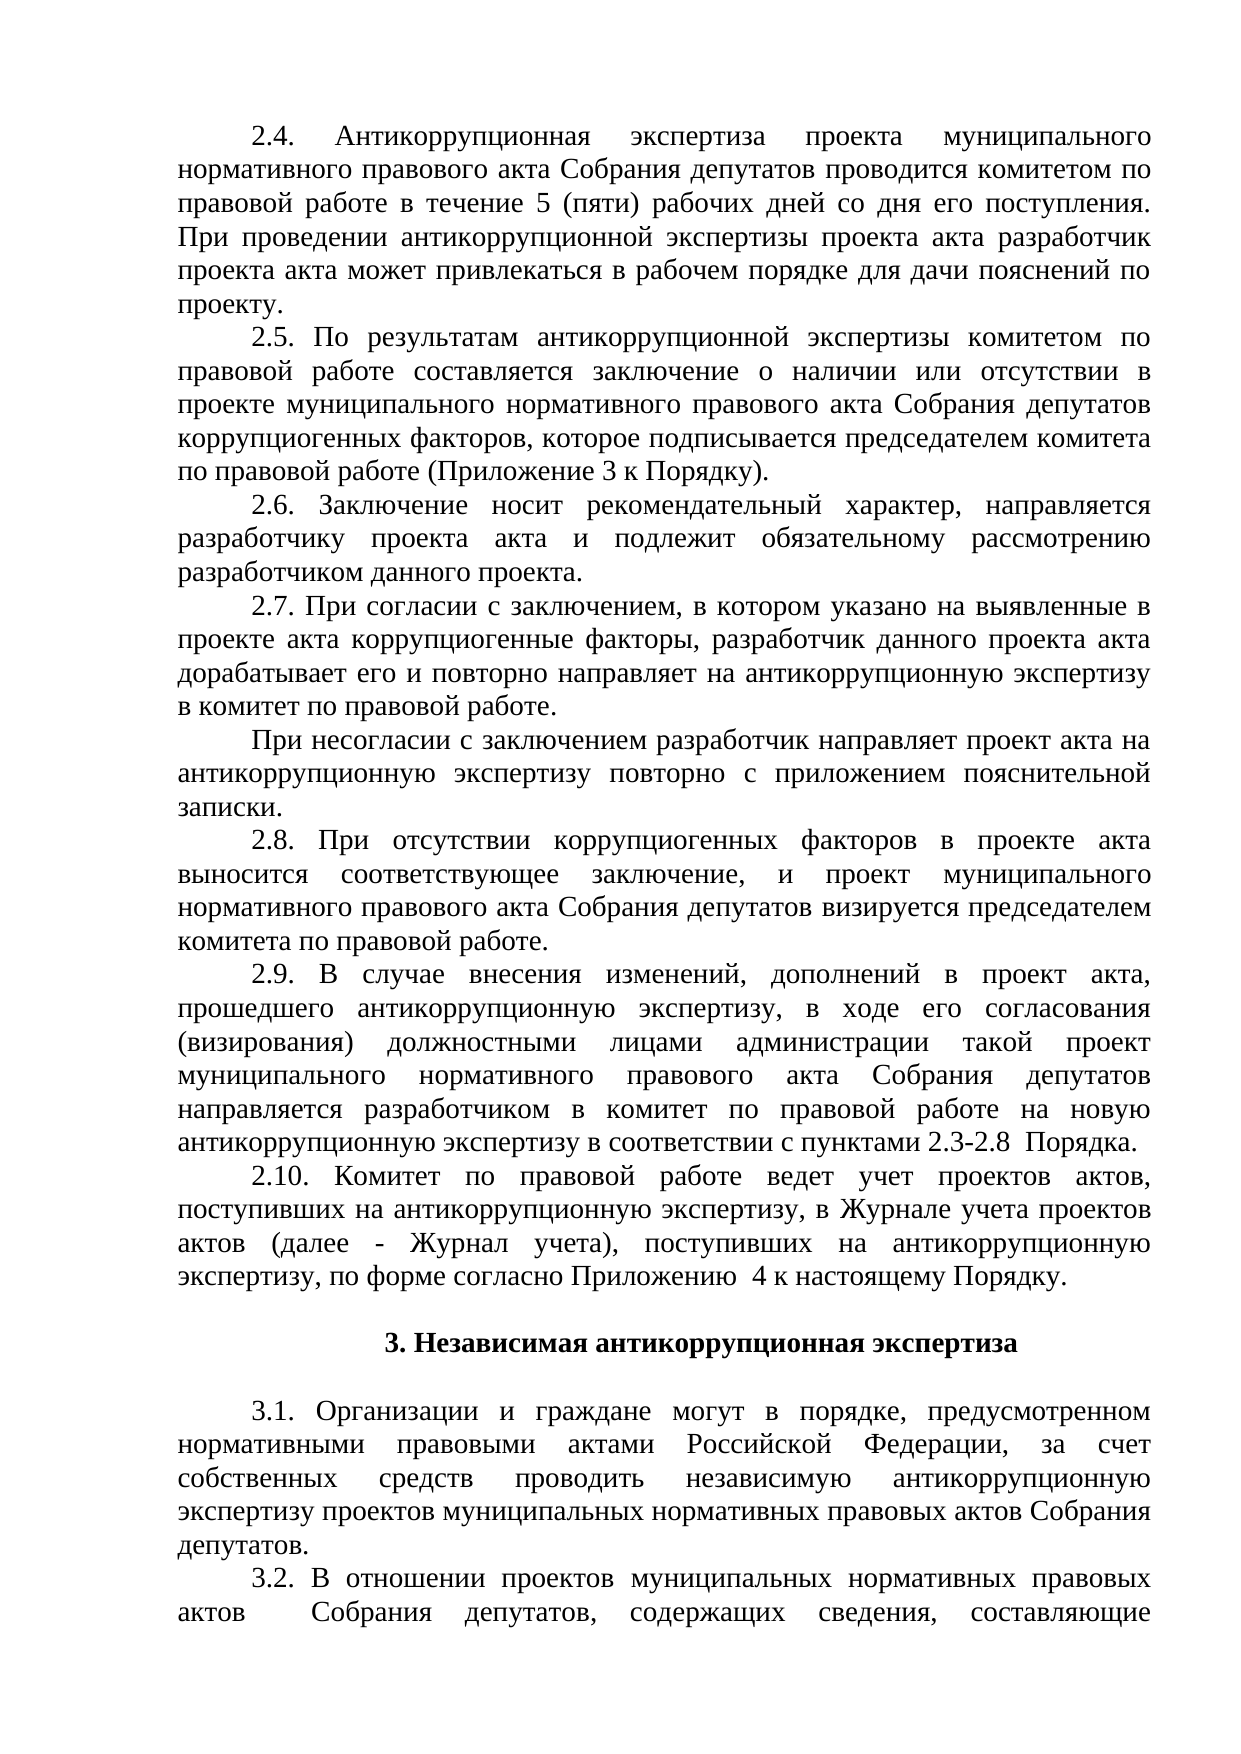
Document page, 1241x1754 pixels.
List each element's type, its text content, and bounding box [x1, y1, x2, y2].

text 2.6. Заключение носит рекомендательный характер, направляется разработчику проекта акта и подлежит обязательному рассмотрению разработчиком данного проекта. [177, 487, 1152, 588]
text 2.5. По результатам антикоррупционной экспертизы комитетом по правовой работе составляется заключение о наличии или отсутствии в проекте муниципального нормативного правового акта Собрания депутатов коррупциогенных факторов, которое подписывается председателем комитета по правовой работе (Приложение 3 к Порядку). [177, 319, 1152, 487]
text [177, 1560, 1152, 1627]
text 2.7. При согласии с заключением, в котором указано на выявленные в проекте акта коррупциогенные факторы, разработчик данного проекта акта дорабатывает его и повторно направляет на антикоррупционную экспертизу в комитет по правовой работе. [177, 588, 1152, 722]
text 3. Независимая антикоррупционная экспертиза [177, 1326, 1152, 1359]
text 2.4. Антикоррупционная экспертиза проекта муниципального нормативного правового акта Собрания депутатов проводится комитетом по правовой работе в течение 5 (пяти) рабочих дней со дня его поступления. При проведении антикоррупционной экспертизы проекта акта разработчик проекта акта может привлекаться в рабочем порядке для дачи пояснений по проекту. [177, 118, 1152, 319]
text 3.1. Организации и граждане могут в порядке, предусмотренном нормативными правовыми актами Российской Федерации, за счет собственных средств проводить независимую антикоррупционную экспертизу проектов муниципальных нормативных правовых актов Собрания депутатов. [177, 1393, 1152, 1560]
text При несогласии с заключением разработчик направляет проект акта на антикоррупционную экспертизу повторно с приложением пояснительной записки. [177, 722, 1152, 822]
text 2.10. Комитет по правовой работе ведет учет проектов актов, поступивших на антикоррупционную экспертизу, в Журнале учета проектов актов (далее - Журнал учета), поступивших на антикоррупционную экспертизу, по форме согласно Приложению 4 к настоящему Порядку. [177, 1158, 1152, 1292]
text 2.8. При отсутствии коррупциогенных факторов в проекте акта выносится соответствующее заключение, и проект муниципального нормативного правового акта Собрания депутатов визируется председателем комитета по правовой работе. [177, 822, 1152, 957]
text 2.9. В случае внесения изменений, дополнений в проект акта, прошедшего антикоррупционную экспертизу, в ходе его согласования (визирования) должностными лицами администрации такой проект муниципального нормативного правового акта Собрания депутатов направляется разработчиком в комитет по правовой работе на новую антикоррупционную экспертизу в соответствии с пунктами 2.3-2.8 Порядка. [177, 957, 1152, 1158]
